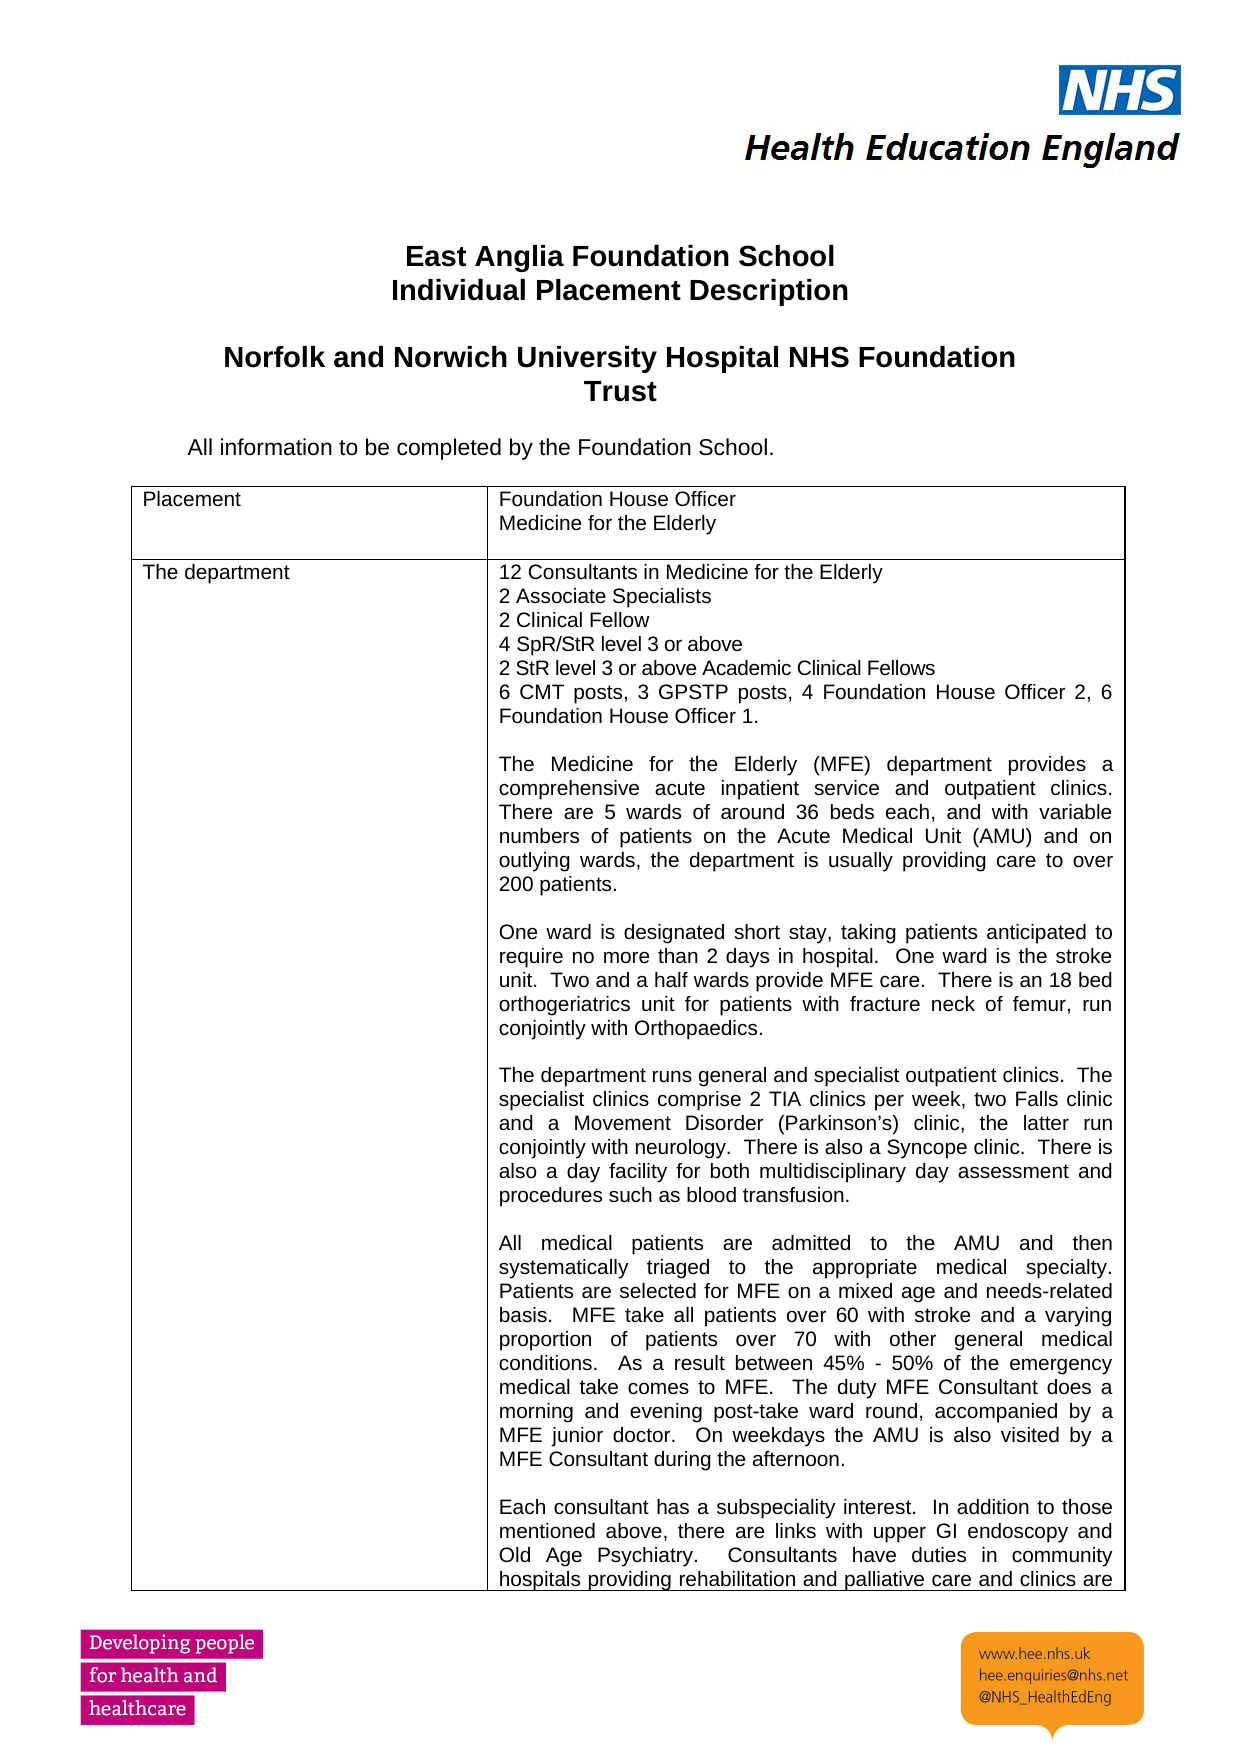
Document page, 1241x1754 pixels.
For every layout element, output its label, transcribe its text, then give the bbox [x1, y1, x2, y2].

text Individual Placement Description [187, 273, 1053, 307]
text All information to be completed by the Foundation School. [187, 433, 1053, 460]
table_header Placement [132, 487, 487, 559]
picture [740, 57, 1184, 170]
picture [0, 1617, 1203, 1754]
text Norfolk and Norwich University Hospital NHS Foundation Trust [187, 340, 1053, 407]
table_cell The department [132, 560, 487, 1590]
text East Anglia Foundation School [187, 239, 1053, 273]
table_header Foundation House Officer Medicine for the Elderly [488, 487, 1124, 559]
